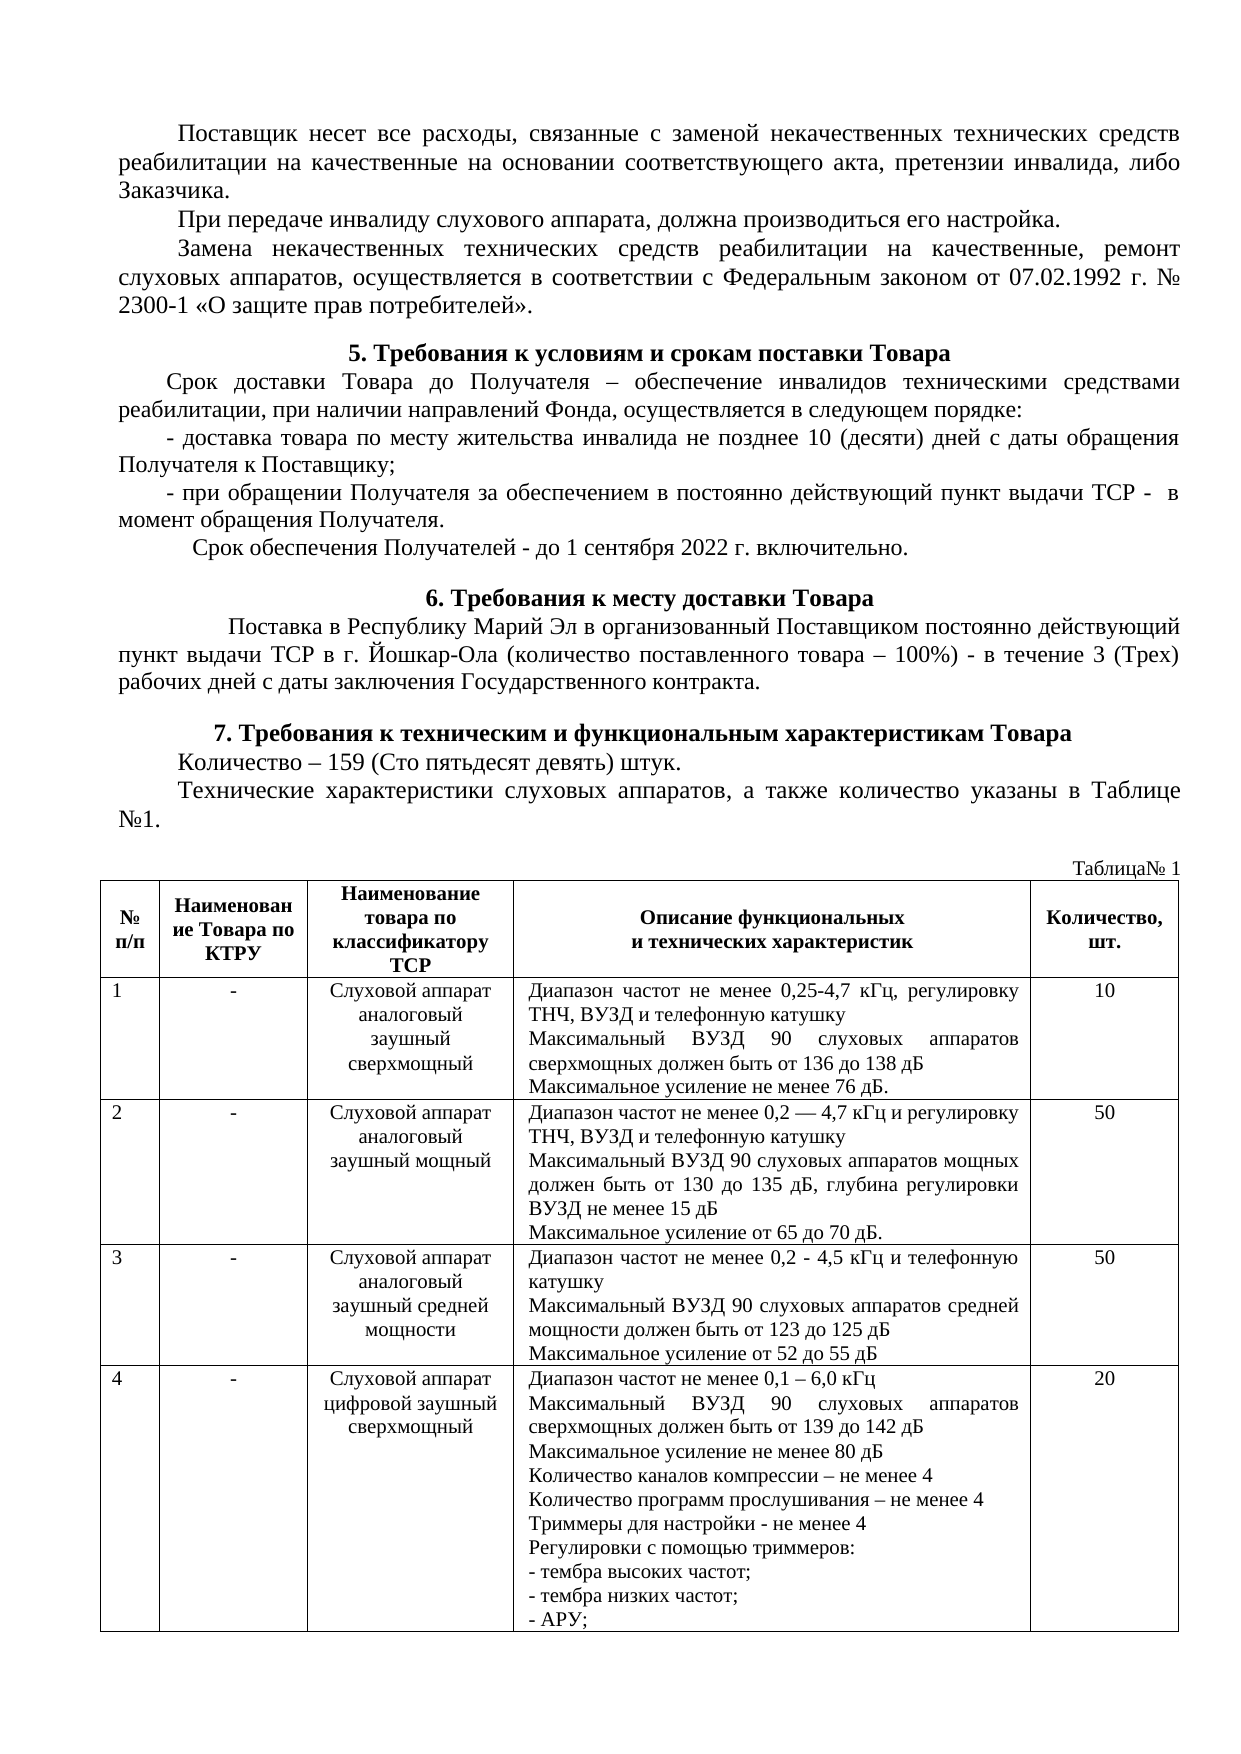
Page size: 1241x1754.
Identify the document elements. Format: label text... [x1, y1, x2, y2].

table_cell 10 [1031, 978, 1178, 1098]
text Поставка в Республику Марий Эл в организованный Поставщиком постоянно действующий пункт выдачи ТСР в г. Йошкар-Ола (количество поставленного товара – 100%) - в течение 3 (Трех) рабочих дней с даты заключения Государственного контракта. [118, 612, 1181, 695]
table_header Наименование товара по классификатору ТСР [308, 881, 513, 977]
table_cell Диапазон частот не менее 0,25-4,7 кГц, регулировку ТНЧ, ВУЗД и телефонную катушку Максимальный ВУЗД 90 слуховых аппаратов сверхмощных должен быть от 136 до 138 дБ Максимальное усиление не менее 76 дБ. [514, 978, 1030, 1098]
table_cell Слуховой аппарат аналоговый заушный сверхмощный [308, 978, 513, 1098]
table_header Описание функциональных и технических характеристик [514, 881, 1030, 977]
table_cell Диапазон частот не менее 0,2 — 4,7 кГц и регулировку ТНЧ, ВУЗД и телефонную катушку Максимальный ВУЗД 90 слуховых аппаратов мощных должен быть от 130 до 135 дБ, глубина регулировки ВУЗД не менее 15 дБ Максимальное усиление от 65 до 70 дБ. [514, 1100, 1030, 1244]
table_cell Слуховой аппарат аналоговый заушный мощный [308, 1100, 513, 1244]
text Количество – 159 (Сто пятьдесят девять) штук. [118, 747, 1181, 775]
text При передаче инвалиду слухового аппарата, должна производиться его настройка. [118, 204, 1181, 233]
table_cell 1 [101, 978, 159, 1098]
text 7. Требования к техническим и функциональным характеристикам Товара [118, 718, 1167, 747]
table_header Наименование Товара по КТРУ [160, 881, 307, 977]
table_cell - [160, 978, 307, 1098]
table_cell 50 [1031, 1100, 1178, 1244]
text - доставка товара по месту жительства инвалида не позднее 10 (десяти) дней с даты обращения Получателя к Поставщику; [118, 422, 1181, 478]
table_cell Слуховой аппарат аналоговый заушный средней мощности [308, 1245, 513, 1365]
table_header № п/п [101, 881, 159, 977]
text - при обращении Получателя за обеспечением в постоянно действующий пункт выдачи ТСР - в момент обращения Получателя. [118, 478, 1181, 533]
table_cell - [160, 1366, 307, 1631]
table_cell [514, 1366, 1030, 1631]
table_cell Диапазон частот не менее 0,2 - 4,5 кГц и телефонную катушку Максимальный ВУЗД 90 слуховых аппаратов средней мощности должен быть от 123 до 125 дБ Максимальное усиление от 52 до 55 дБ [514, 1245, 1030, 1365]
table_cell 2 [101, 1100, 159, 1244]
text 5. Требования к условиям и срокам поставки Товара [118, 338, 1181, 367]
table_header Количество, шт. [1031, 881, 1178, 977]
text 6. Требования к месту доставки Товара [118, 583, 1181, 612]
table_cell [308, 1366, 513, 1631]
table_cell 50 [1031, 1245, 1178, 1365]
text Таблица№ 1 [118, 856, 1181, 880]
text Технические характеристики слуховых аппаратов, а также количество указаны в Таблице №1. [118, 775, 1181, 833]
table_cell - [160, 1245, 307, 1365]
table_cell - [160, 1100, 307, 1244]
table_cell 3 [101, 1245, 159, 1365]
text Замена некачественных технических средств реабилитации на качественные, ремонт слуховых аппаратов, осуществляется в соответствии с Федеральным законом от 07.02.1992 г. № 2300-1 «О защите прав потребителей». [118, 233, 1181, 319]
table_cell 20 [1031, 1366, 1178, 1631]
table_cell 4 [101, 1366, 159, 1631]
text Срок доставки Товара до Получателя – обеспечение инвалидов техническими средствами реабилитации, при наличии направлений Фонда, осуществляется в следующем порядке: [118, 367, 1181, 422]
text Срок обеспечения Получателей - до 1 сентября 2022 г. включительно. [118, 533, 1181, 561]
text Поставщик несет все расходы, связанные с заменой некачественных технических средств реабилитации на качественные на основании соответствующего акта, претензии инвалида, либо Заказчика. [118, 118, 1181, 204]
